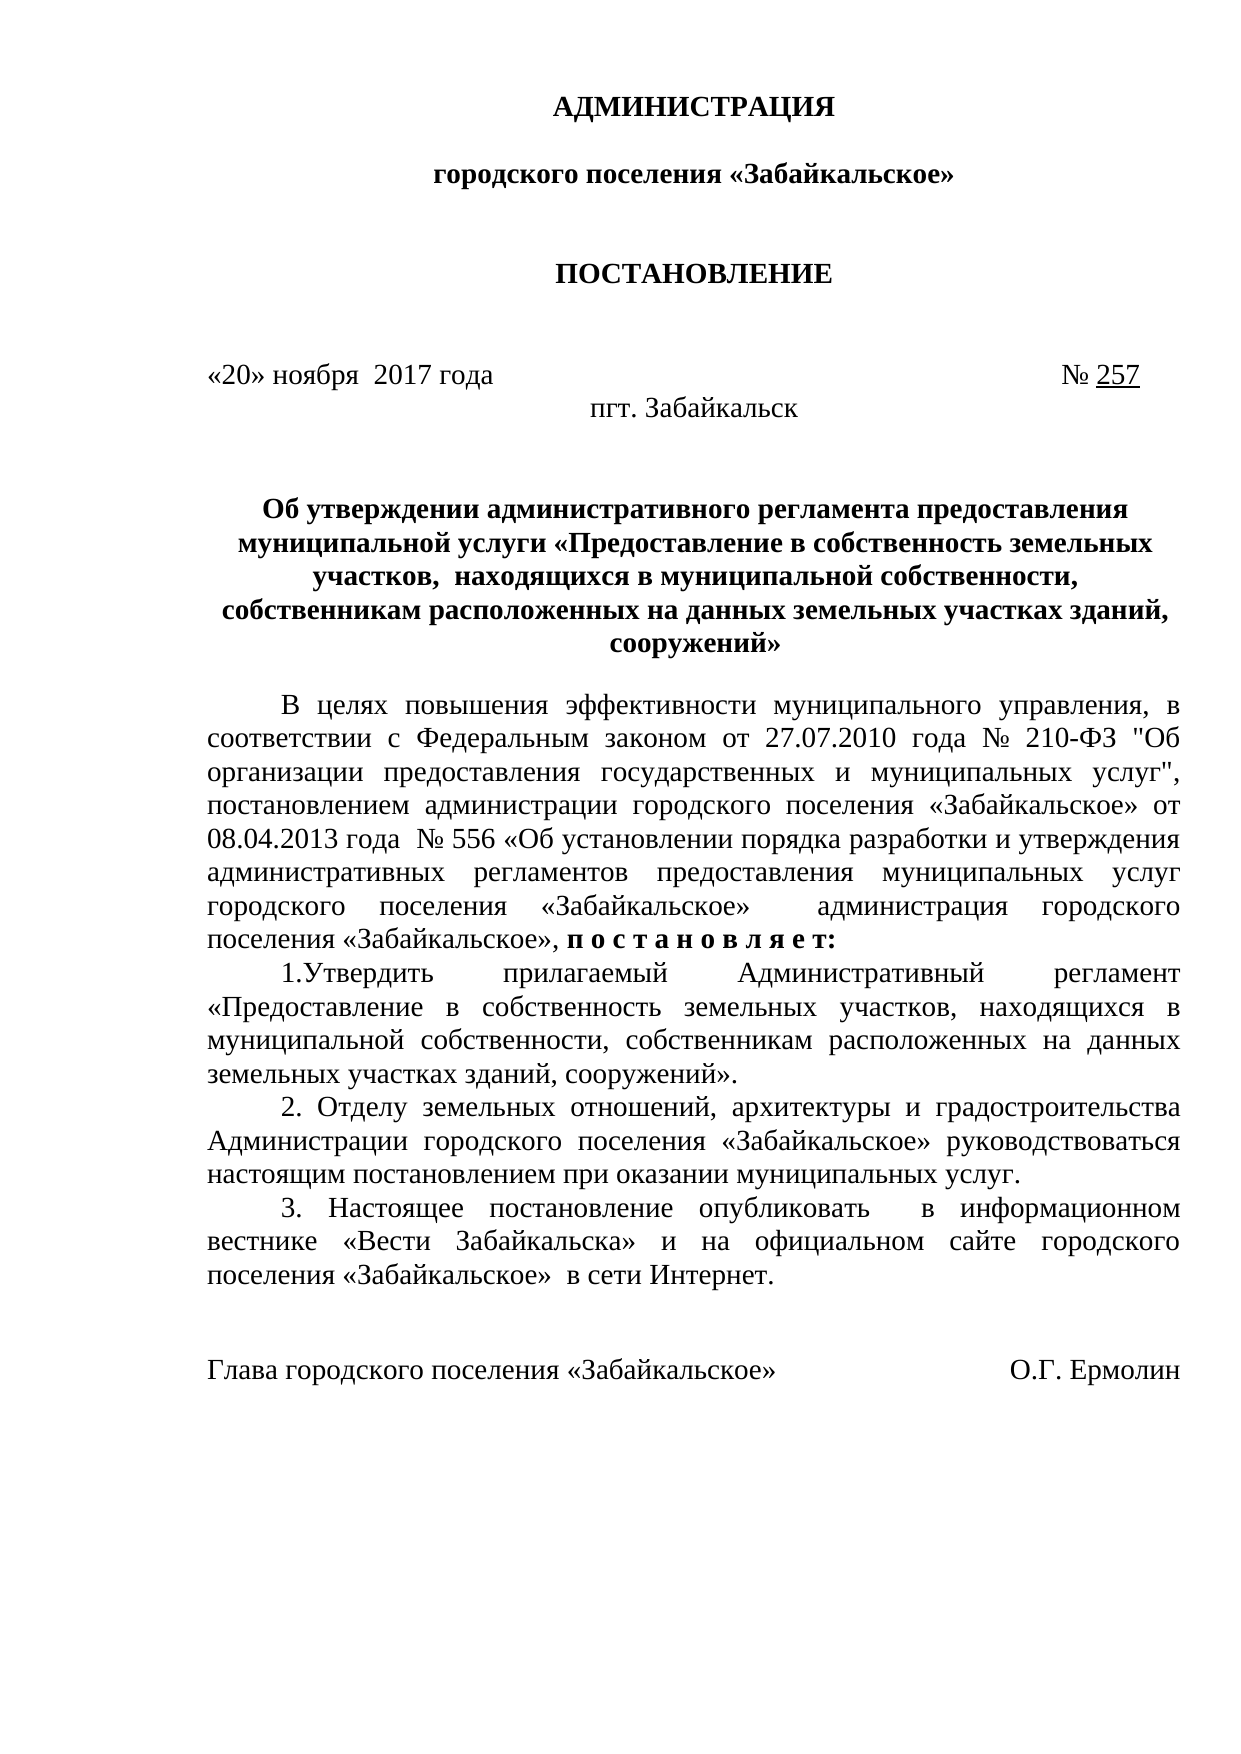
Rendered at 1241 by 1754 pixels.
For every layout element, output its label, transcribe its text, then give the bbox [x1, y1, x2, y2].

table_header Об утверждении административного регламента предоставления муниципальной услуги «Предоставление в собственность земельных участков, находящихся в муниципальной собственности, собственникам расположенных на данных земельных участках зданий, сооружений» [209, 491, 1182, 659]
text 2. Отделу земельных отношений, архитектуры и градостроительства Администрации городского поселения «Забайкальское» руководствоваться настоящим постановлением при оказании муниципальных услуг. [207, 1089, 1181, 1190]
title пгт. Забайкальск [207, 391, 1181, 424]
text 3. Настоящее постановление опубликовать в информационном вестнике «Вести Забайкальска» и на официальном сайте городского поселения «Забайкальское» в сети Интернет. [207, 1190, 1181, 1291]
title АДМИНИСТРАЦИЯ [207, 89, 1181, 122]
text Глава городского поселения «Забайкальское» О.Г. Ермолин [207, 1352, 1181, 1386]
title городского поселения «Забайкальское» [207, 156, 1181, 189]
title «20» ноября 2017 года № 257 [207, 357, 1181, 391]
text В целях повышения эффективности муниципального управления, в соответствии с Федеральным законом от 27.07.2010 года № 210-ФЗ "Об организации предоставления государственных и муниципальных услуг", постановлением администрации городского поселения «Забайкальское» от 08.04.2013 года № 556 «Об установлении порядка разработки и утверждения административных регламентов предоставления муниципальных услуг городского поселения «Забайкальское» администрация городского поселения «Забайкальское», п о с т а н о в л я е т: [207, 687, 1181, 955]
title ПОСТАНОВЛЕНИЕ [207, 256, 1181, 290]
text 1.Утвердить прилагаемый Административный регламент «Предоставление в собственность земельных участков, находящихся в муниципальной собственности, собственникам расположенных на данных земельных участках зданий, сооружений». [207, 955, 1181, 1089]
